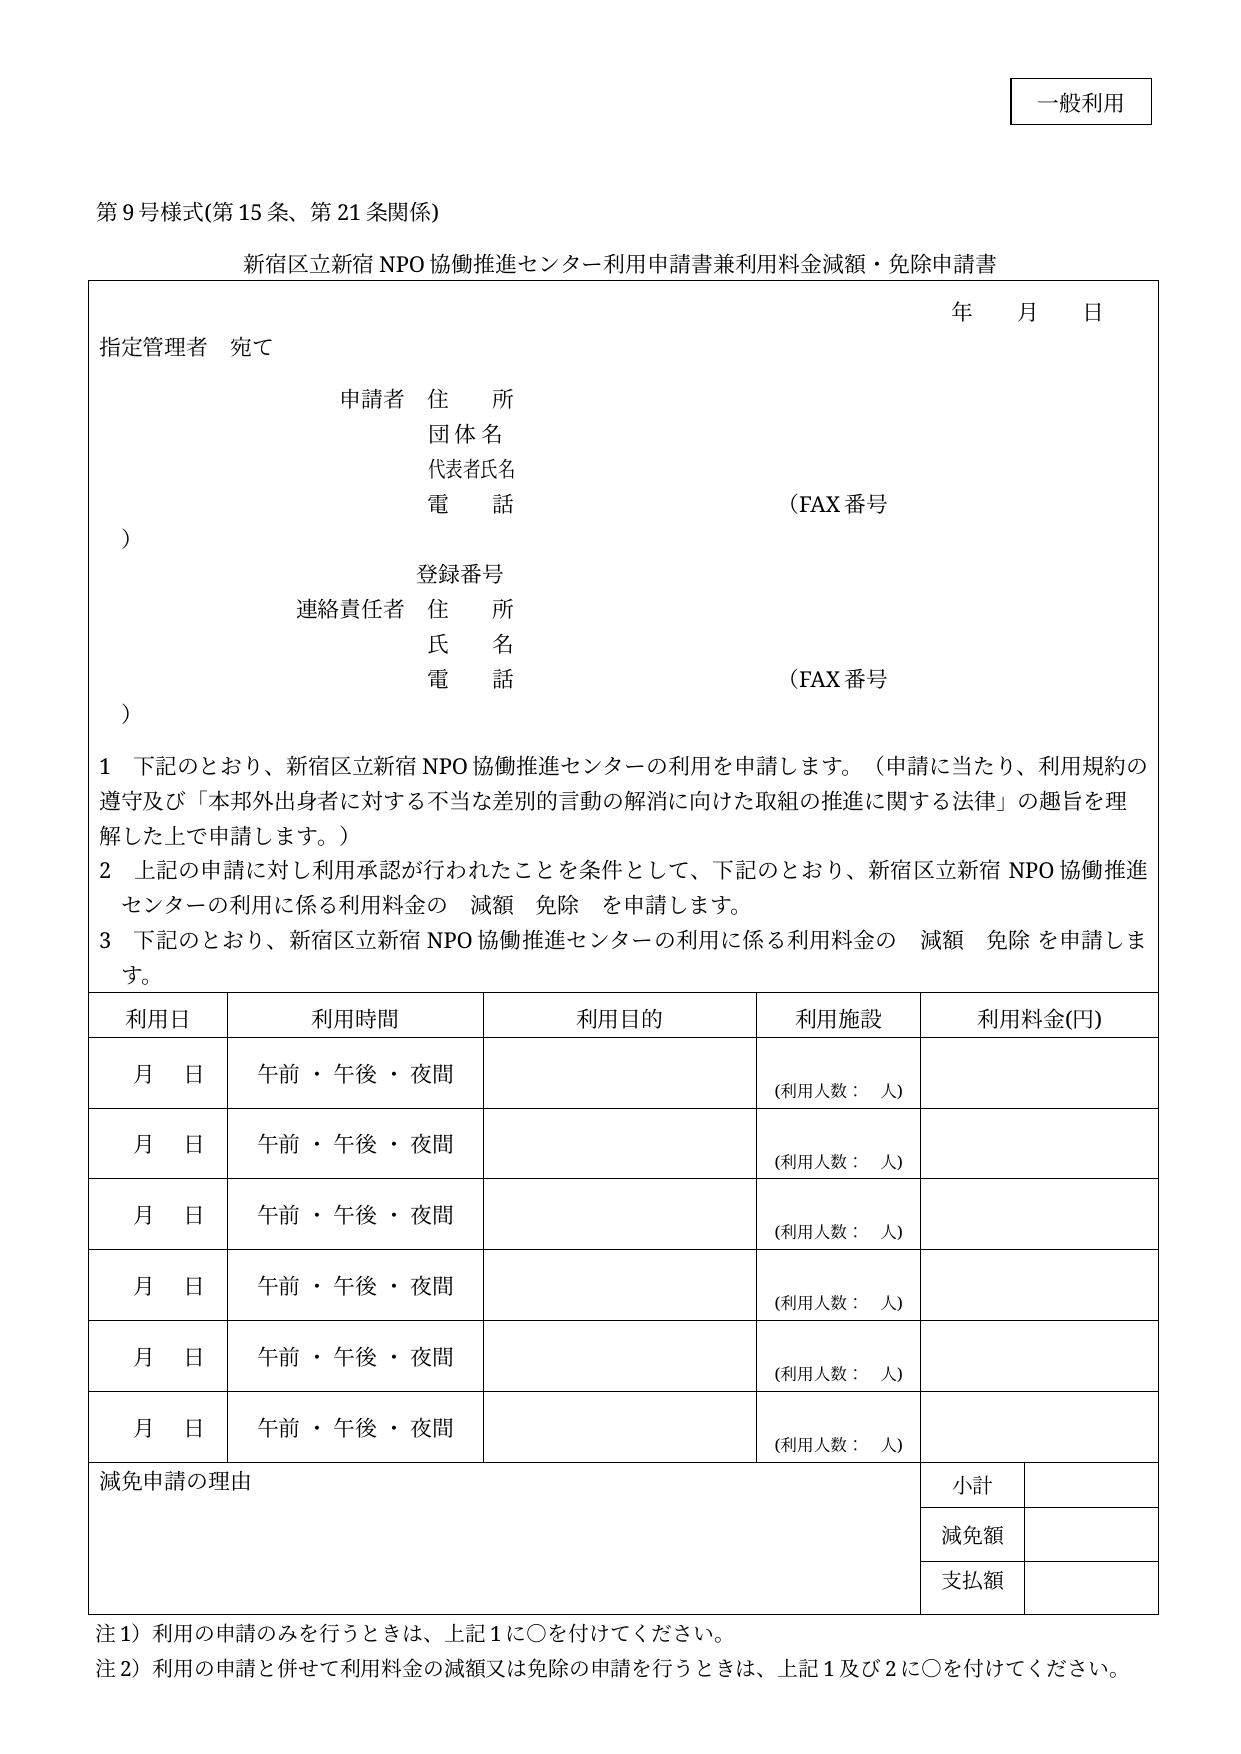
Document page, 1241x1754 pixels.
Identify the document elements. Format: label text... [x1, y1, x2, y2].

text 注1）利用の申請のみを行うときは、上記1に○を付けてください。 [74, 1615, 1167, 1650]
table_cell 利用目的 [484, 993, 756, 1037]
table_cell 月 日 [89, 1392, 227, 1462]
table_cell (利用人数： 人) [757, 1392, 920, 1462]
table_cell [1025, 1463, 1158, 1507]
table_cell [1025, 1508, 1158, 1561]
table_cell 午前 ・ 午後 ・ 夜間 [228, 1321, 483, 1391]
table_cell 月 日 [89, 1321, 227, 1391]
table_cell 減免額 [921, 1508, 1024, 1561]
table_cell 利用時間 [228, 993, 483, 1037]
table_cell [484, 1109, 756, 1178]
table_cell 月 日 [89, 1109, 227, 1178]
table_cell [921, 1038, 1158, 1107]
table_cell 月 日 [89, 1038, 227, 1107]
table_cell 小計 [921, 1463, 1024, 1507]
table_cell (利用人数： 人) [757, 1321, 920, 1391]
table_cell [484, 1179, 756, 1249]
table_cell [921, 1179, 1158, 1249]
table_cell [484, 1392, 756, 1462]
table_cell (利用人数： 人) [757, 1109, 920, 1178]
text 新宿区立新宿NPO協働推進センター利用申請書兼利用料金減額・免除申請書 [74, 245, 1167, 280]
table_cell [921, 1321, 1158, 1391]
table_cell 利用施設 [757, 993, 920, 1037]
table_cell [921, 1250, 1158, 1320]
table_cell [1025, 1562, 1158, 1614]
table_header 年 月 日 指定管理者 宛て 申請者 住 所 団体名 代表者氏名 電 話 （FAX番号 ） 登録番号 連絡責任者 住 所 氏 名 電 話 （FAX番号 ） 1 下記のとおり、新宿区立新宿NPO協働推進センターの利用を申請します。（申請に当たり、利用規約の遵守及び「本邦外出身者に対する不当な差別的言動の解消に向けた取組の推進に関する法律」の趣旨を理解した上で申請します。） 2 上記の申請に対し利用承認が行われたことを条件として、下記のとおり、新宿区立新宿NPO協働推進センターの利用に係る利用料金の 減額 免除 を申請します。 3 下記のとおり、新宿区立新宿NPO協働推進センターの利用に係る利用料金の 減額 免除 を申請します。 [89, 281, 1158, 992]
text 注2）利用の申請と併せて利用料金の減額又は免除の申請を行うときは、上記1及び2に○を付けてください。 [74, 1650, 1167, 1685]
table_cell 利用料金(円) [921, 993, 1158, 1037]
table_cell (利用人数： 人) [757, 1250, 920, 1320]
table_cell [921, 1109, 1158, 1178]
table_cell 午前 ・ 午後 ・ 夜間 [228, 1038, 483, 1107]
table_cell [484, 1321, 756, 1391]
table_cell [921, 1392, 1158, 1462]
table_cell 月 日 [89, 1179, 227, 1249]
table_cell 減免申請の理由 [89, 1463, 920, 1614]
table_cell 月 日 [89, 1250, 227, 1320]
table_cell 午前 ・ 午後 ・ 夜間 [228, 1109, 483, 1178]
table_cell 利用日 [89, 993, 227, 1037]
table_cell 支払額 [921, 1562, 1024, 1614]
table_cell 午前 ・ 午後 ・ 夜間 [228, 1392, 483, 1462]
table_cell (利用人数： 人) [757, 1179, 920, 1249]
table_cell [484, 1250, 756, 1320]
text 第9号様式(第15条、第21条関係) [74, 193, 1167, 228]
table_cell 午前 ・ 午後 ・ 夜間 [228, 1179, 483, 1249]
table_cell [484, 1038, 756, 1107]
table_cell 午前 ・ 午後 ・ 夜間 [228, 1250, 483, 1320]
table_cell (利用人数： 人) [757, 1038, 920, 1107]
